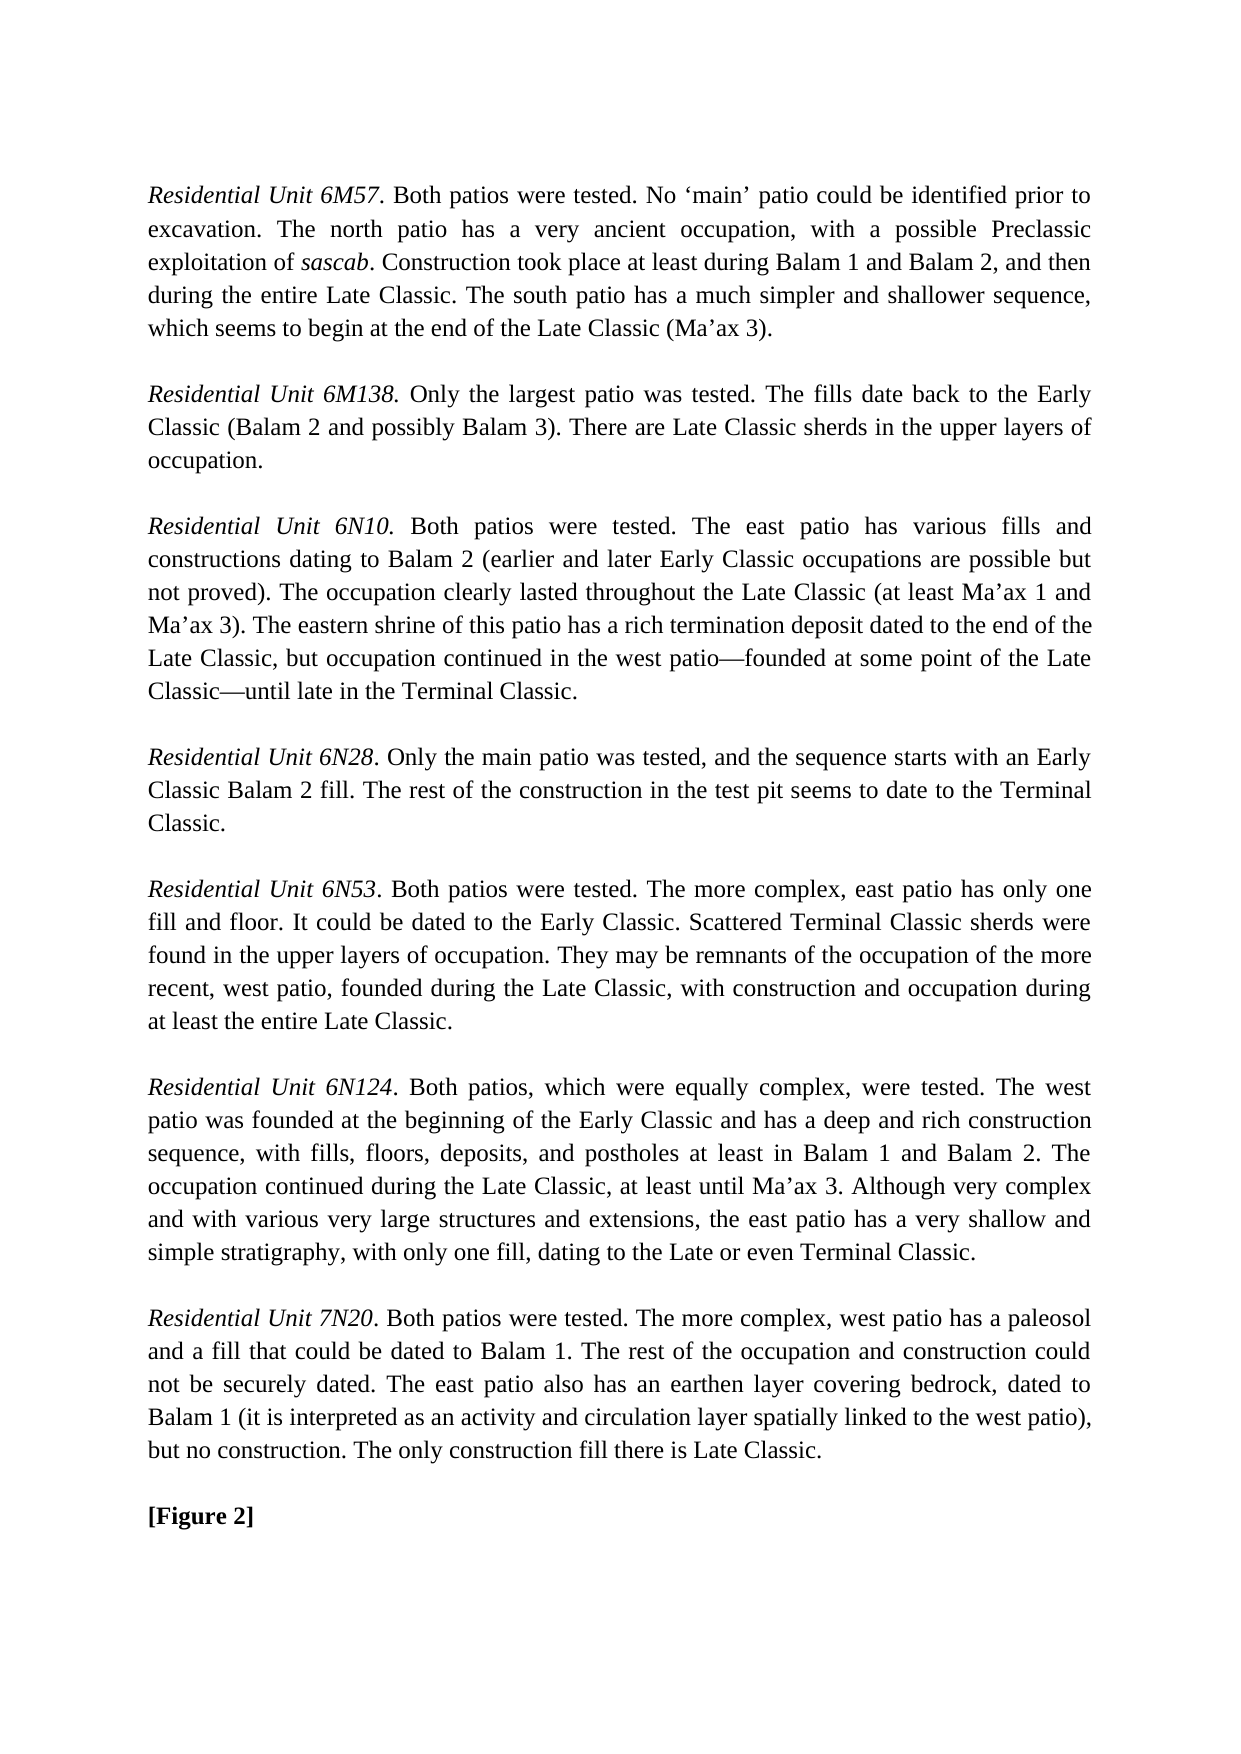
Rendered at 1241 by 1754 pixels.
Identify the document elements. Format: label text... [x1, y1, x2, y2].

text Residential Unit 6N28. Only the main patio was tested, and the sequence starts with an Early Classic Balam 2 fill. The rest of the construction in the test pit seems to date to the Terminal Classic. [148, 742, 1093, 837]
text Residential Unit 7N20. Both patios were tested. The more complex, west patio has a paleosol and a fill that could be dated to Balam 1. The rest of the occupation and construction could not be securely dated. The east patio also has an earthen layer covering bedrock, dated to Balam 1 (it is interpreted as an activity and circulation layer spatially linked to the west patio), but no construction. The only construction fill there is Late Classic. [148, 1303, 1093, 1464]
text Residential Unit 6M138. Only the largest patio was tested. The fills date back to the Early Classic (Balam 2 and possibly Balam 3). There are Late Classic sherds in the upper layers of occupation. [148, 379, 1093, 473]
text Residential Unit 6N53. Both patios were tested. The more complex, east patio has only one fill and floor. It could be dated to the Early Classic. Scattered Terminal Classic sherds were found in the upper layers of occupation. They may be remnants of the occupation of the more recent, west patio, founded during the Late Classic, with construction and occupation during at least the entire Late Classic. [148, 874, 1093, 1035]
text [Figure 2] [148, 1501, 1093, 1530]
text Residential Unit 6N10. Both patios were tested. The east patio has various fills and constructions dating to Balam 2 (earlier and later Early Classic occupations are possible but not proved). The occupation clearly lasted throughout the Late Classic (at least Ma’ax 1 and Ma’ax 3). The eastern shrine of this patio has a rich termination deposit dated to the end of the Late Classic, but occupation continued in the west patio—founded at some point of the Late Classic—until late in the Terminal Classic. [148, 511, 1093, 705]
text Residential Unit 6M57. Both patios were tested. No ‘main’ patio could be identified prior to excavation. The north patio has a very ancient occupation, with a possible Preclassic exploitation of sascab. Construction took place at least during Balam 1 and Balam 2, and then during the entire Late Classic. The south patio has a much simpler and shallower sequence, which seems to begin at the end of the Late Classic (Ma’ax 3). [148, 181, 1093, 341]
text Residential Unit 6N124. Both patios, which were equally complex, were tested. The west patio was founded at the beginning of the Early Classic and has a deep and rich construction sequence, with fills, floors, deposits, and postholes at least in Balam 1 and Balam 2. The occupation continued during the Late Classic, at least until Ma’ax 3. Although very complex and with various very large structures and extensions, the east patio has a very shallow and simple stratigraphy, with only one fill, dating to the Late or even Terminal Classic. [148, 1072, 1093, 1266]
